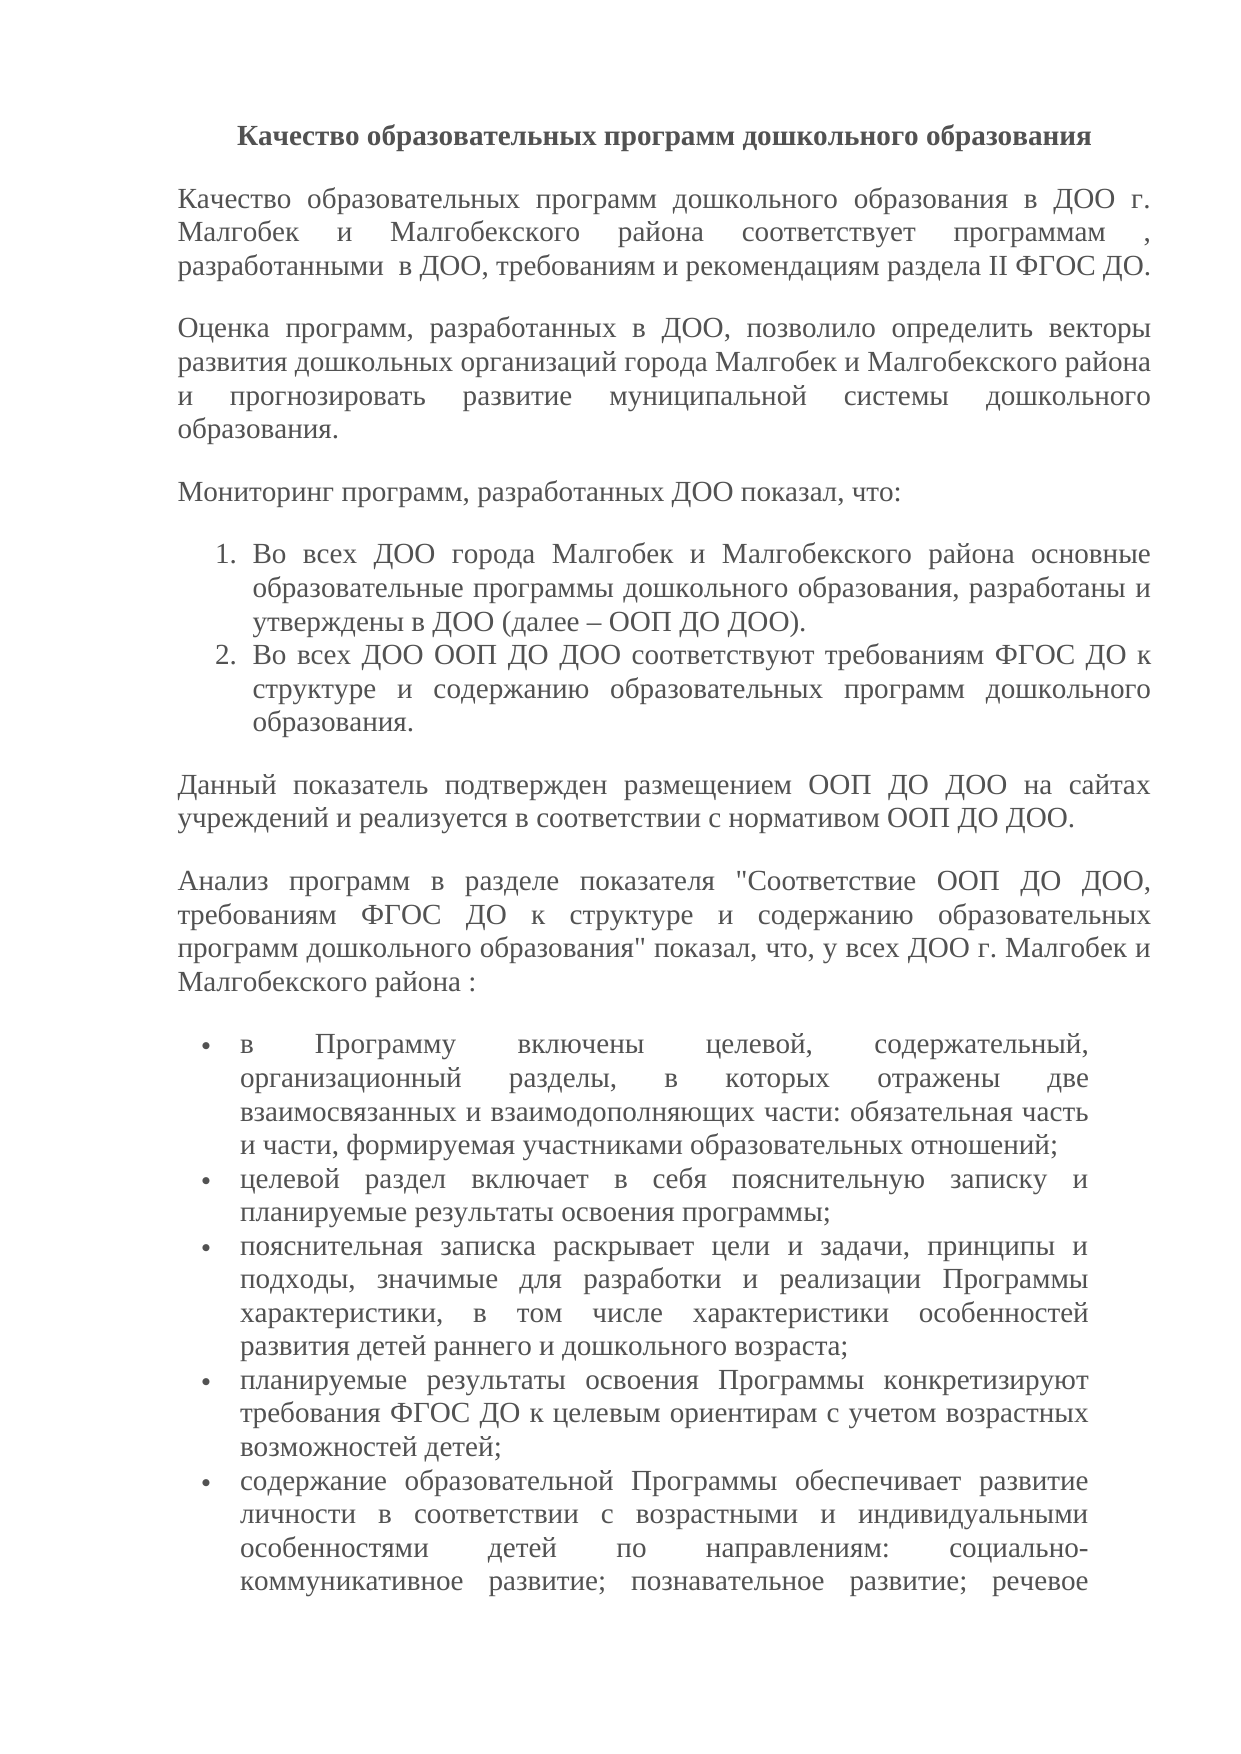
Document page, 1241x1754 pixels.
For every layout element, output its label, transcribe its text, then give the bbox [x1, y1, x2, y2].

text Качество образовательных программ дошкольного образования [177, 118, 1152, 152]
text Оценка программ, разработанных в ДОО, позволило определить векторы развития дошкольных организаций города Малгобек и Малгобекского района и прогнозировать развитие муниципальной системы дошкольного образования. [177, 311, 1152, 445]
list целевой раздел включает в себя пояснительную записку и планируемые результаты освоения программы; [202, 1161, 1089, 1228]
text Мониторинг программ, разработанных ДОО показал, что: [177, 474, 1152, 507]
list пояснительная записка раскрывает цели и задачи, принципы и подходы, значимые для разработки и реализации Программы характеристики, в том числе характеристики особенностей развития детей раннего и дошкольного возраста; [202, 1228, 1089, 1362]
list Во всех ДОО города Малгобек и Малгобекского района основные образовательные программы дошкольного образования, разработаны и утверждены в ДОО (далее – ООП ДО ДОО). [215, 537, 1152, 637]
text Данный показатель подтвержден размещением ООП ДО ДОО на сайтах учреждений и реализуется в соответствии с нормативом ООП ДО ДОО. [177, 767, 1152, 834]
list планируемые результаты освоения Программы конкретизируют требования ФГОС ДО к целевым ориентирам с учетом возрастных возможностей детей; [202, 1362, 1089, 1463]
text Анализ программ в разделе показателя "Соответствие ООП ДО ДОО, требованиям ФГОС ДО к структуре и содержанию образовательных программ дошкольного образования" показал, что, у всех ДОО г. Малгобек и Малгобекского района : [177, 863, 1152, 997]
text Качество образовательных программ дошкольного образования в ДОО г. Малгобек и Малгобекского района соответствует программам , разработанными в ДОО, требованиям и рекомендациям раздела II ФГОС ДО. [177, 181, 1152, 281]
list Во всех ДОО ООП ДО ДОО соответствуют требованиям ФГОС ДО к структуре и содержанию образовательных программ дошкольного образования. [215, 637, 1152, 738]
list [202, 1463, 1089, 1597]
list в Программу включены целевой, содержательный, организационный разделы, в которых отражены две взаимосвязанных и взаимодополняющих части: обязательная часть и части, формируемая участниками образовательных отношений; [202, 1027, 1089, 1161]
